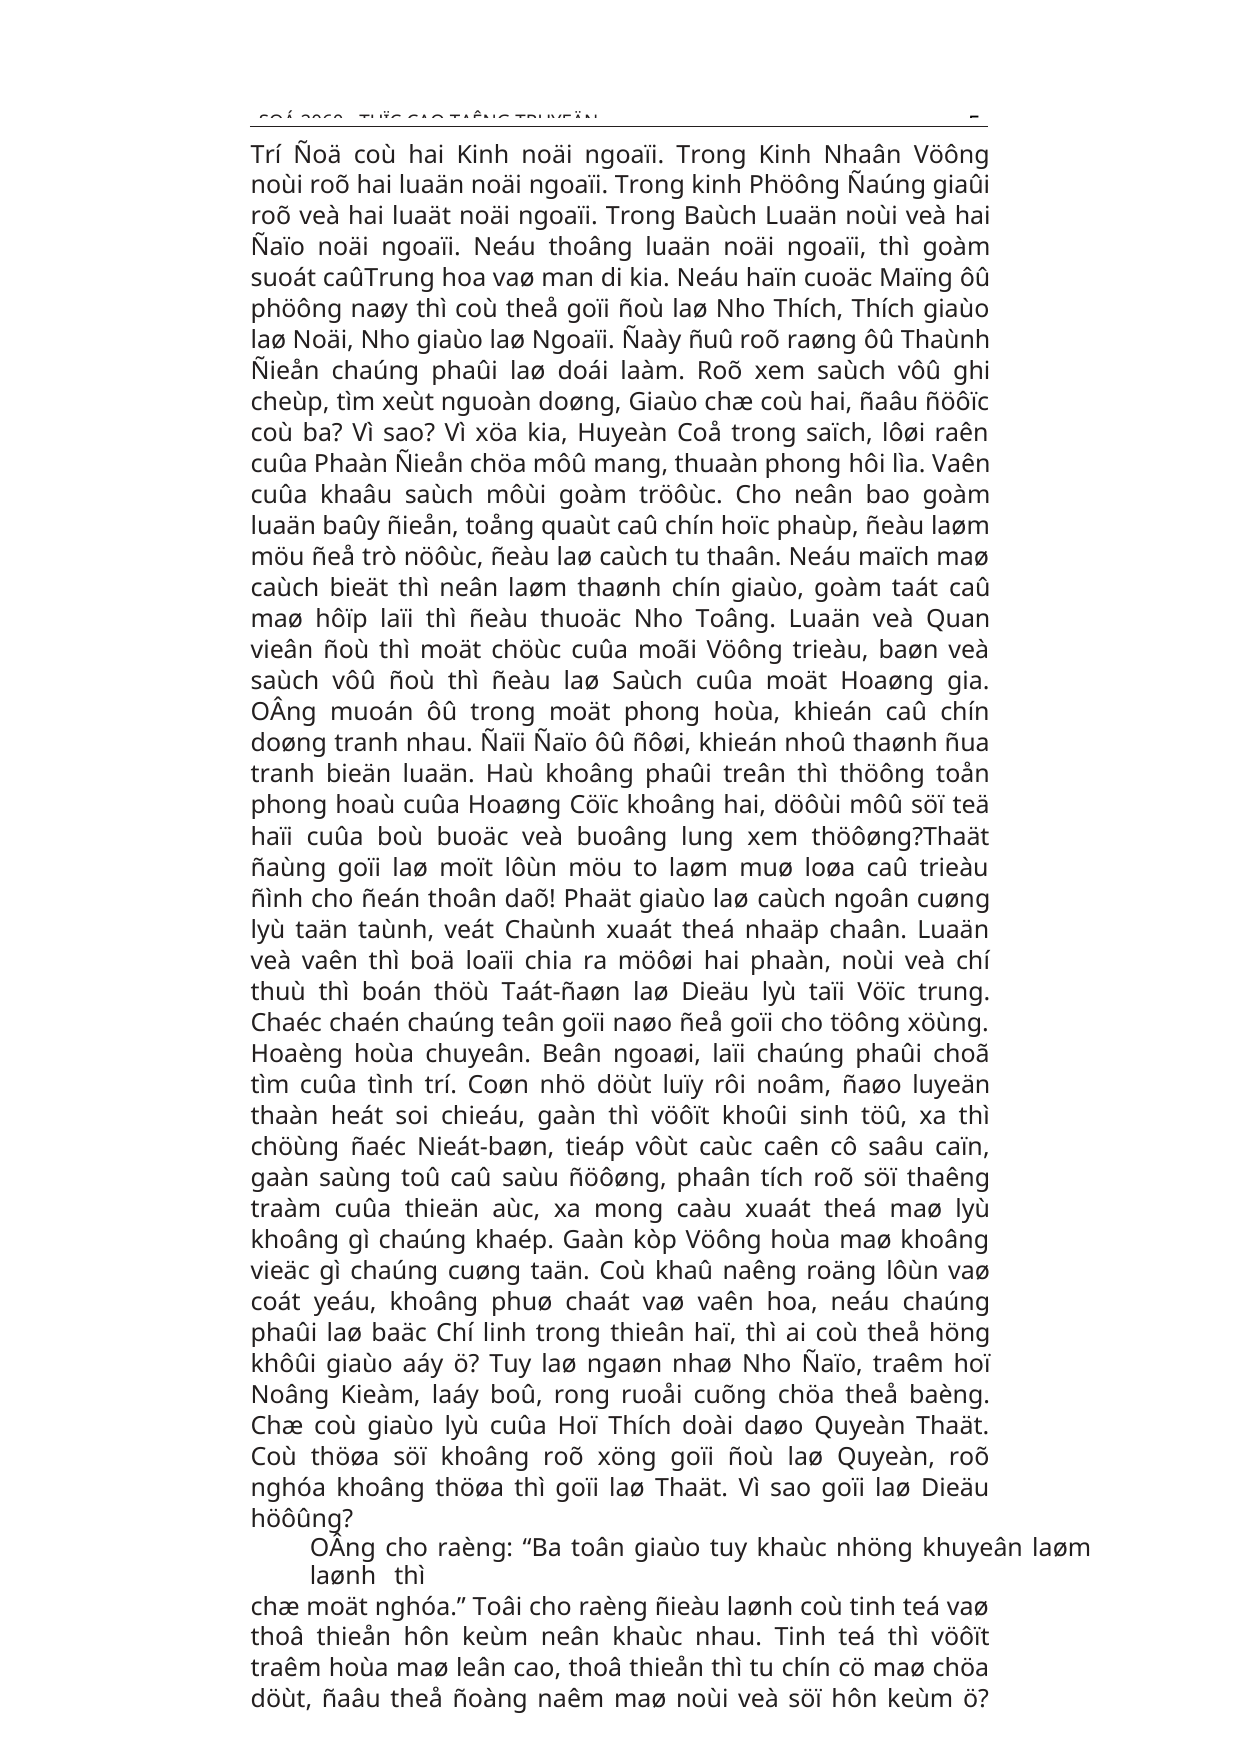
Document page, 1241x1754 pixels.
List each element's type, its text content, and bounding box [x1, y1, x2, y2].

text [250, 1590, 990, 1714]
text Trí Ñoä coù hai Kinh noäi ngoaïi. Trong Kinh Nhaân Vöông noùi roõ hai luaän noäi ngoaïi. Trong kinh Phöông Ñaúng giaûi roõ veà hai luaät noäi ngoaïi. Trong Baùch Luaän noùi veà hai Ñaïo noäi ngoaïi. Neáu thoâng luaän noäi ngoaïi, thì goàm suoát caûTrung hoa vaø man di kia. Neáu haïn cuoäc Maïng ôû phöông naøy thì coù theå goïi ñoù laø Nho Thích, Thích giaùo laø Noäi, Nho giaùo laø Ngoaïi. Ñaày ñuû roõ raøng ôû Thaùnh Ñieån chaúng phaûi laø doái laàm. Roõ xem saùch vôû ghi cheùp, tìm xeùt nguoàn doøng, Giaùo chæ coù hai, ñaâu ñöôïc coù ba? Vì sao? Vì xöa kia, Huyeàn Coå trong saïch, lôøi raên cuûa Phaàn Ñieån chöa môû mang, thuaàn phong hôi lìa. Vaên cuûa khaâu saùch môùi goàm tröôùc. Cho neân bao goàm luaän baûy ñieån, toång quaùt caû chín hoïc phaùp, ñeàu laøm möu ñeå trò nöôùc, ñeàu laø caùch tu thaân. Neáu maïch maø caùch bieät thì neân laøm thaønh chín giaùo, goàm taát caû maø hôïp laïi thì ñeàu thuoäc Nho Toâng. Luaän veà Quan vieân ñoù thì moät chöùc cuûa moãi Vöông trieàu, baøn veà saùch vôû ñoù thì ñeàu laø Saùch cuûa moät Hoaøng gia. OÂng muoán ôû trong moät phong hoùa, khieán caû chín doøng tranh nhau. Ñaïi Ñaïo ôû ñôøi, khieán nhoû thaønh ñua tranh bieän luaän. Haù khoâng phaûi treân thì thöông toån phong hoaù cuûa Hoaøng Cöïc khoâng hai, döôùi môû söï teä haïi cuûa boù buoäc veà buoâng lung xem thöôøng?Thaät ñaùng goïi laø moït lôùn möu to laøm muø loøa caû trieàu ñình cho ñeán thoân daõ! Phaät giaùo laø caùch ngoân cuøng lyù taän taùnh, veát Chaùnh xuaát theá nhaäp chaân. Luaän veà vaên thì boä loaïi chia ra möôøi hai phaàn, noùi veà chí thuù thì boán thöù Taát-ñaøn laø Dieäu lyù taïi Vöïc trung. Chaéc chaén chaúng teân goïi naøo ñeå goïi cho töông xöùng. Hoaèng hoùa chuyeân. Beân ngoaøi, laïi chaúng phaûi choã tìm cuûa tình trí. Coøn nhö döùt luïy rôi noâm, ñaøo luyeän thaàn heát soi chieáu, gaàn thì vöôït khoûi sinh töû, xa thì chöùng ñaéc Nieát-baøn, tieáp vôùt caùc caên cô saâu caïn, gaàn saùng toû caû saùu ñöôøng, phaân tích roõ söï thaêng traàm cuûa thieän aùc, xa mong caàu xuaát theá maø lyù khoâng gì chaúng khaép. Gaàn kòp Vöông hoùa maø khoâng vieäc gì chaúng cuøng taän. Coù khaû naêng roäng lôùn vaø coát yeáu, khoâng phuø chaát vaø vaên hoa, neáu chaúng phaûi laø baäc Chí linh trong thieân haï, thì ai coù theå höng khôûi giaùo aáy ö? Tuy laø ngaøn nhaø Nho Ñaïo, traêm hoï Noâng Kieàm, laáy boû, rong ruoåi cuõng chöa theå baèng. Chæ coù giaùo lyù cuûa Hoï Thích doài daøo Quyeàn Thaät. Coù thöøa söï khoâng roõ xöng goïi ñoù laø Quyeàn, roõ nghóa khoâng thöøa thì goïi laø Thaät. Vì sao goïi laø Dieäu höôûng? [250, 138, 990, 1535]
text OÂng cho raèng: “Ba toân giaùo tuy khaùc nhöng khuyeân laøm laønh thì [309, 1535, 1092, 1589]
